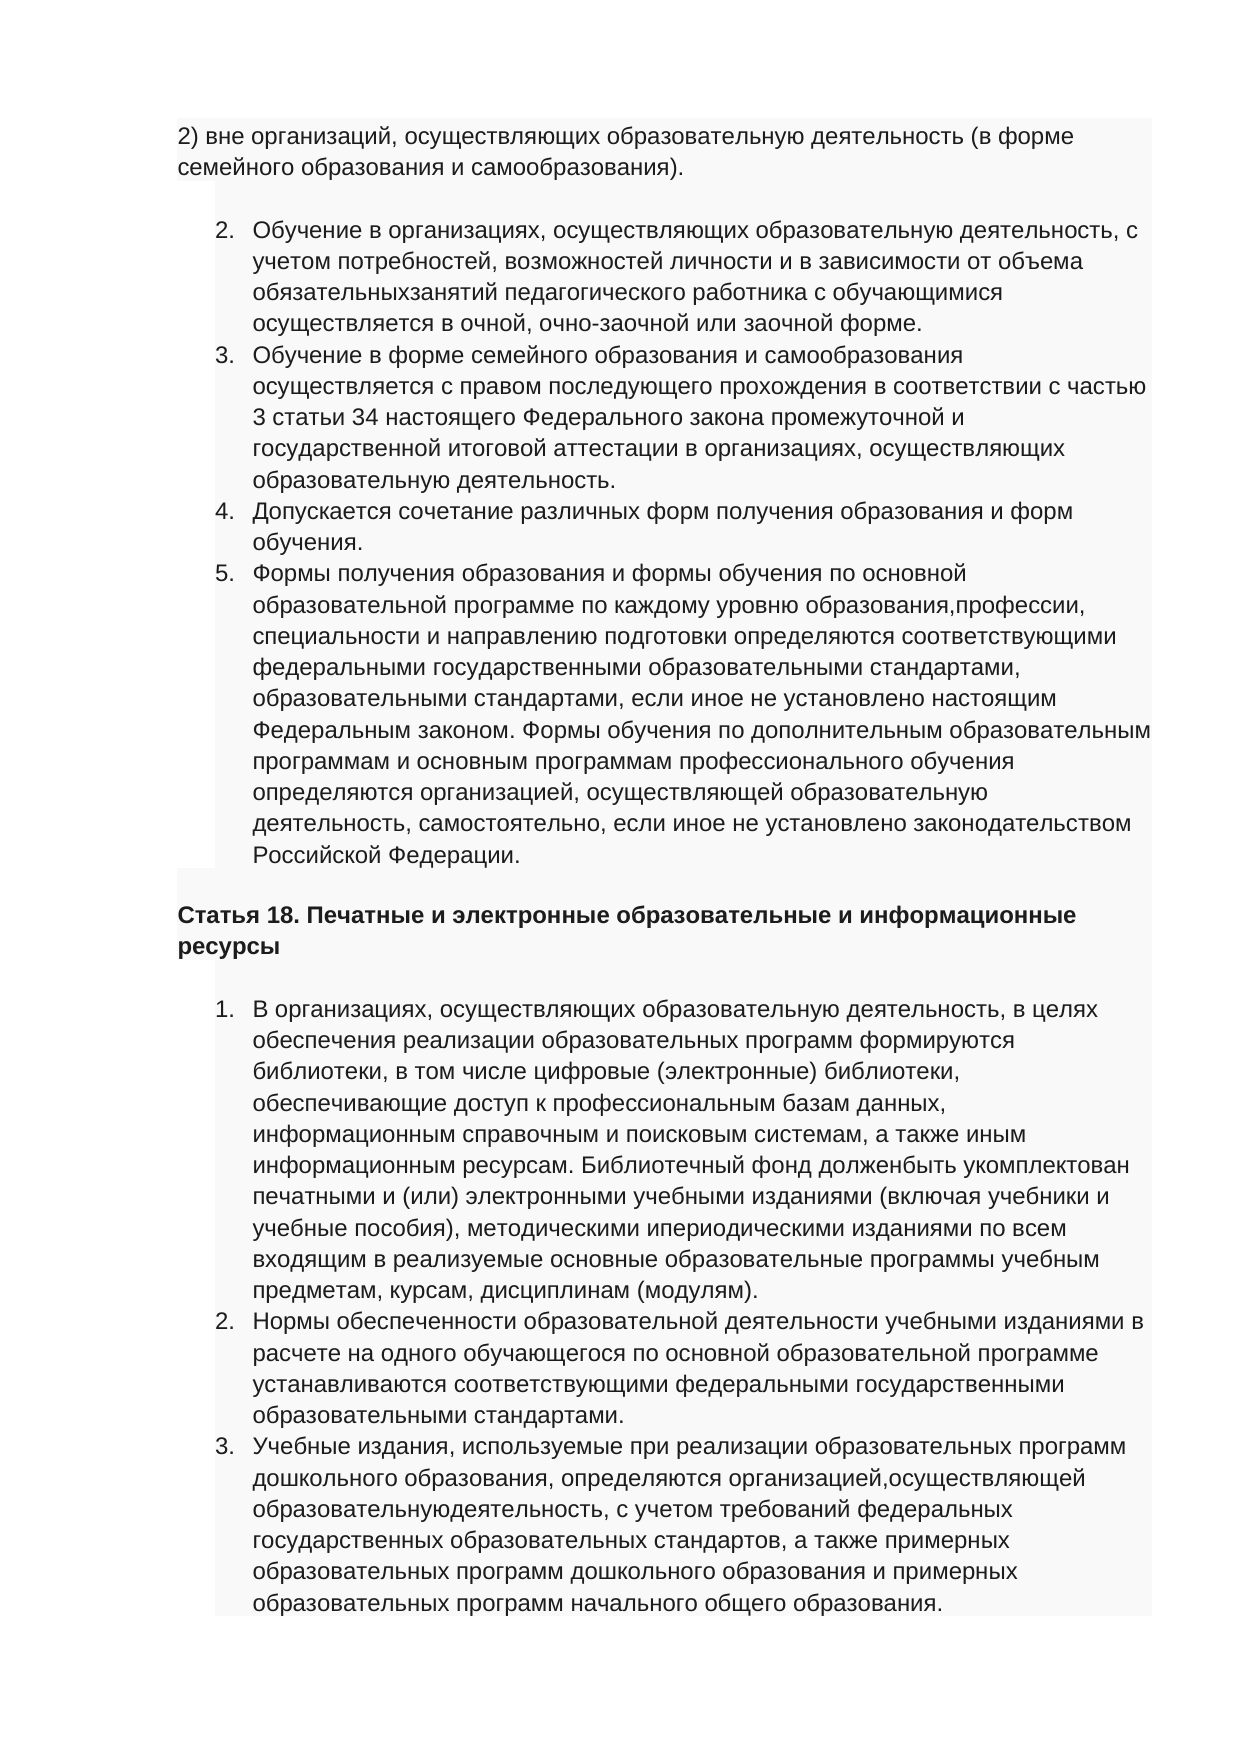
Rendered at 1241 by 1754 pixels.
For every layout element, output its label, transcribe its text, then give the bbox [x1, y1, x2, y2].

list Обучение в организациях, осуществляющих образовательную деятельность, с учетом потребностей, возможностей личности и в зависимости от объема обязательныхзанятий педагогического работника с обучающимися осуществляется в очной, очно-заочной или заочной форме. [215, 212, 1152, 337]
list Обучение в форме семейного образования и самообразования осуществляется с правом последующего прохождения в соответствии с частью 3 статьи 34 настоящего Федерального закона промежуточной и государственной итоговой аттестации в организациях, осуществляющих образовательную деятельность. [215, 337, 1152, 493]
text 2) вне организаций, осуществляющих образовательную деятельность (в форме семейного образования и самообразования). [177, 118, 1152, 181]
text Статья 18. Печатные и электронные образовательные и информационные ресурсы [177, 897, 1152, 960]
list В организациях, осуществляющих образовательную деятельность, в целях обеспечения реализации образовательных программ формируются библиотеки, в том числе цифровые (электронные) библиотеки, обеспечивающие доступ к профессиональным базам данных, информационным справочным и поисковым системам, а также иным информационным ресурсам. Библиотечный фонд долженбыть укомплектован печатными и (или) электронными учебными изданиями (включая учебники и учебные пособия), методическими ипериодическими изданиями по всем входящим в реализуемые основные образовательные программы учебным предметам, курсам, дисциплинам (модулям). [215, 991, 1152, 1303]
list Нормы обеспеченности образовательной деятельности учебными изданиями в расчете на одного обучающегося по основной образовательной программе устанавливаются соответствующими федеральными государственными образовательными стандартами. [215, 1303, 1152, 1428]
list Допускается сочетание различных форм получения образования и форм обучения. [215, 493, 1152, 556]
list Учебные издания, используемые при реализации образовательных программ дошкольного образования, определяются организацией,осуществляющей образовательнуюдеятельность, с учетом требований федеральных государственных образовательных стандартов, а также примерных образовательных программ дошкольного образования и примерных образовательных программ начального общего образования. [215, 1428, 1152, 1616]
list Формы получения образования и формы обучения по основной образовательной программе по каждому уровню образования,профессии, специальности и направлению подготовки определяются соответствующими федеральными государственными образовательными стандартами, образовательными стандартами, если иное не установлено настоящим Федеральным законом. Формы обучения по дополнительным образовательным программам и основным программам профессионального обучения определяются организацией, осуществляющей образовательную деятельность, самостоятельно, если иное не установлено законодательством Российской Федерации. [215, 556, 1152, 868]
